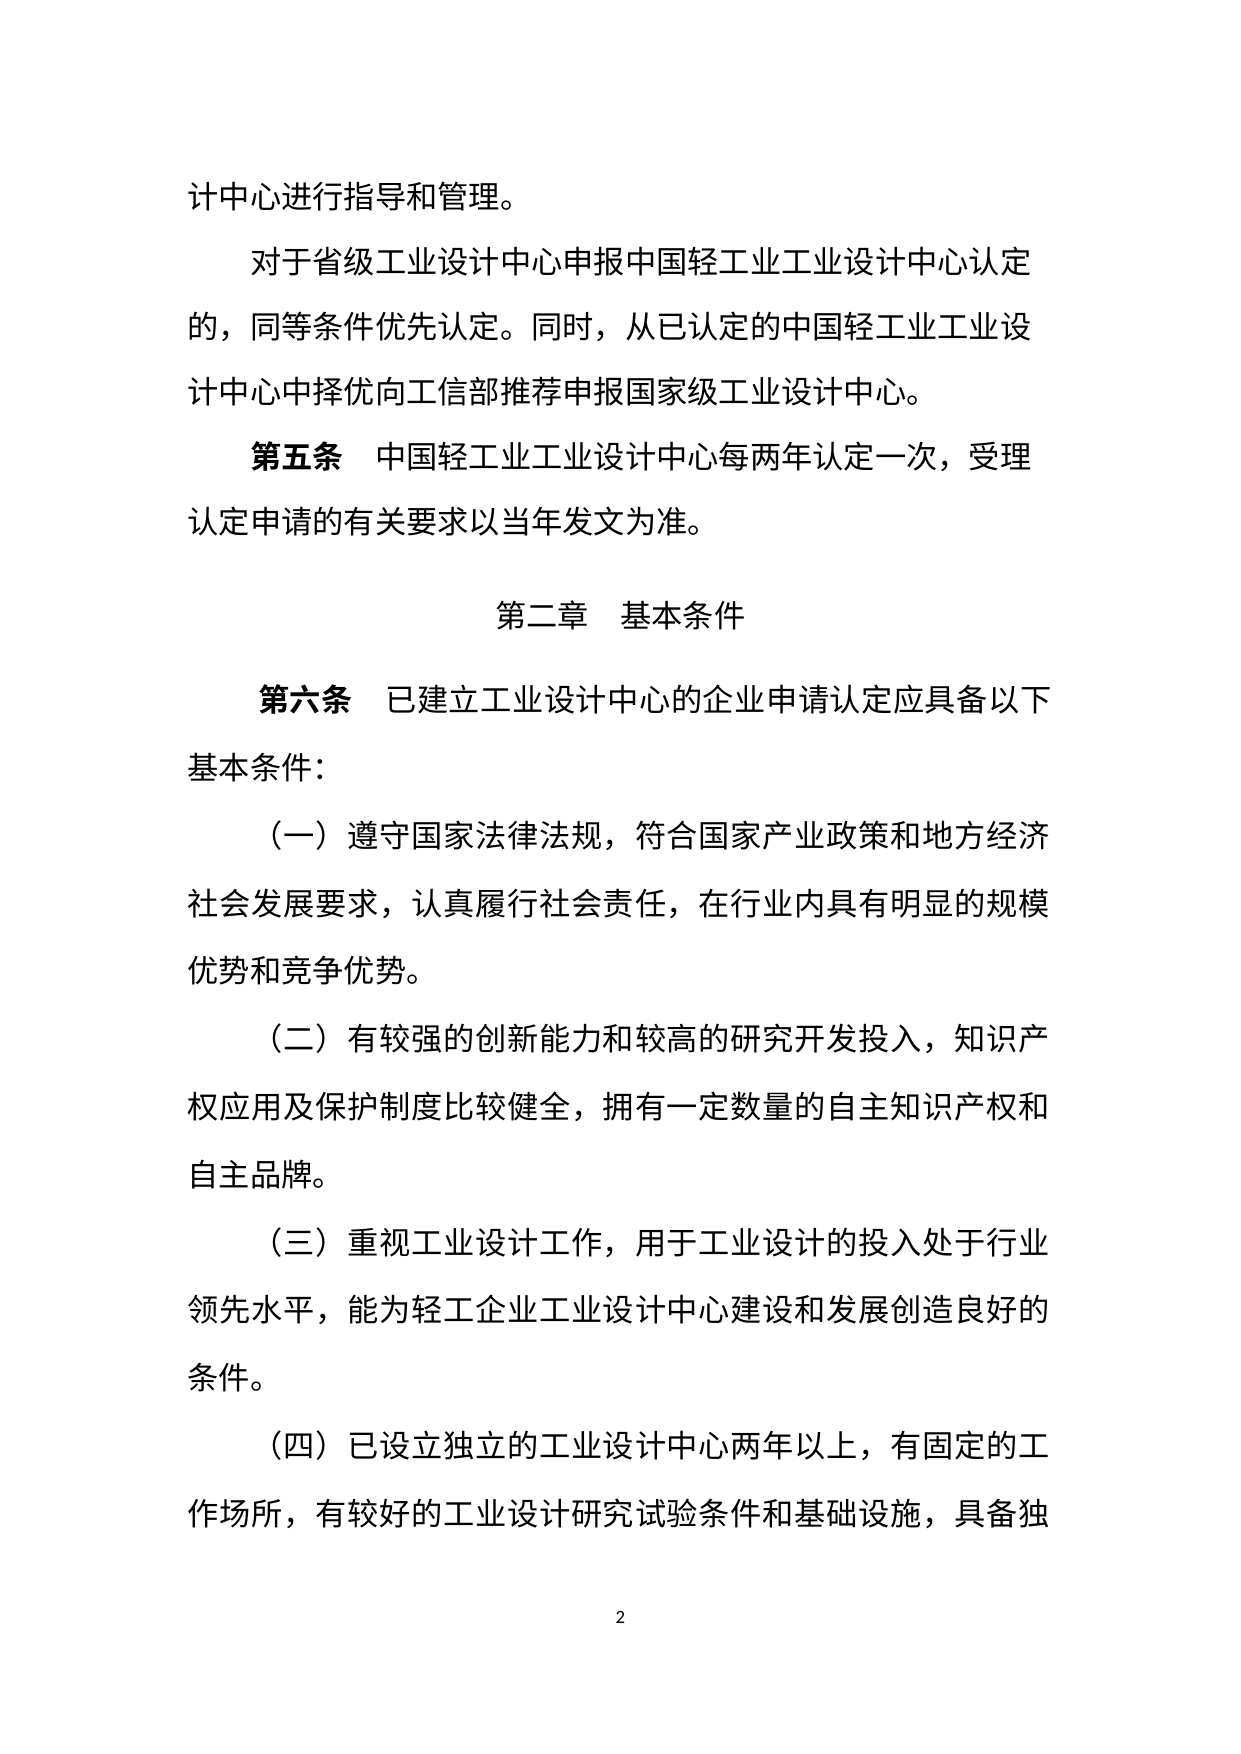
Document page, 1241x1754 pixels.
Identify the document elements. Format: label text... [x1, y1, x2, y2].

text 第二章 基本条件 [187, 581, 1053, 646]
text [187, 675, 1053, 1534]
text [187, 162, 1053, 552]
